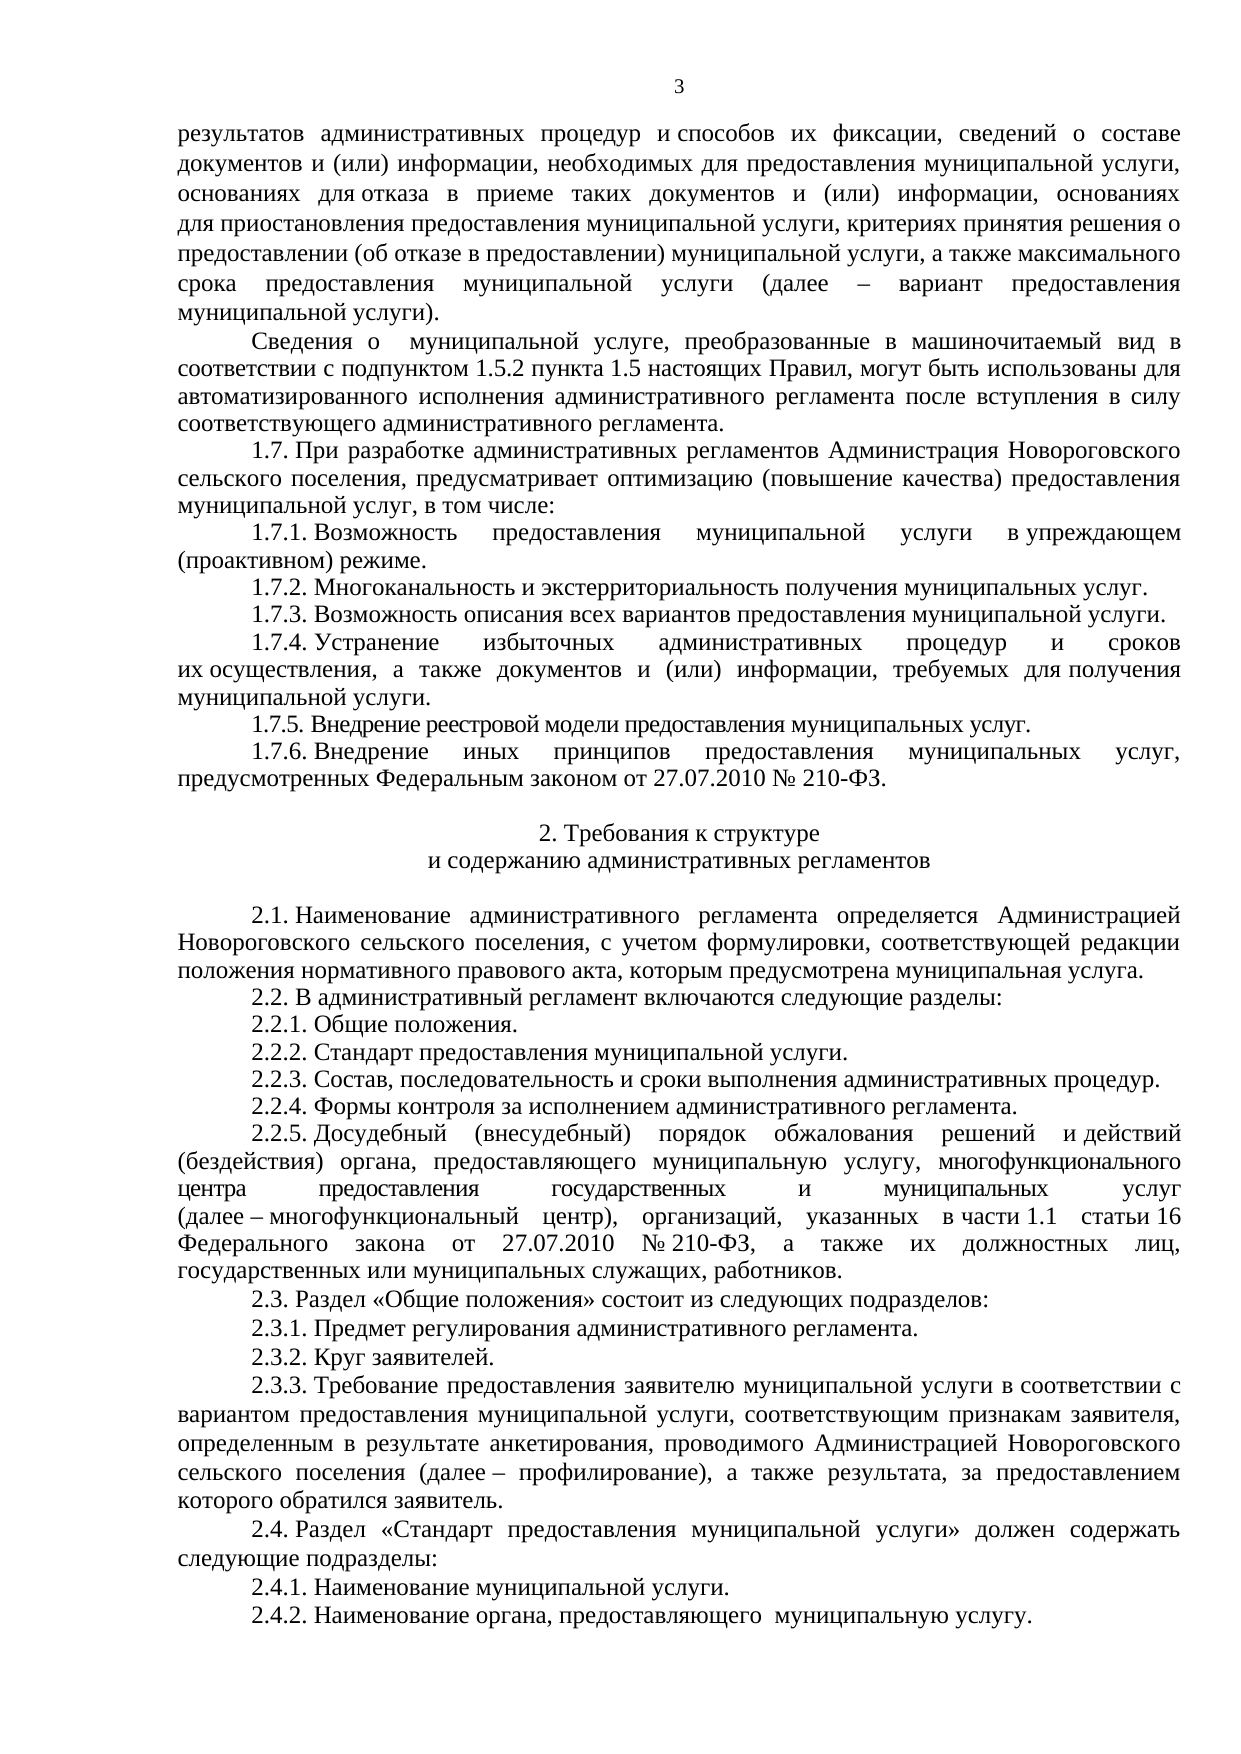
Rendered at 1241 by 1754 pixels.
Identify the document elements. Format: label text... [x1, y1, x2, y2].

text и содержанию административных регламентов [177, 847, 1181, 874]
text 2.2.1. Общие положения. [177, 1011, 1181, 1038]
text 1.7.2. Многоканальность и экстерриториальность получения муниципальных услуг. [177, 574, 1181, 601]
text 1.7.5. Внедрение реестровой модели предоставления муниципальных услуг. [177, 710, 1181, 738]
text 2.4. Раздел «Стандарт предоставления муниципальной услуги» должен содержать следующие подразделы: [177, 1514, 1181, 1572]
text 2.4.2. Наименование органа, предоставляющего муниципальную услугу. [177, 1601, 1181, 1629]
text 2.3.1. Предмет регулирования административного регламента. [177, 1313, 1181, 1342]
text 1.7. При разработке административных регламентов Администрация Новороговского сельского поселения, предусматривает оптимизацию (повышение качества) предоставления муниципальной услуг, в том числе: [177, 437, 1181, 519]
text 1.7.4. Устранение избыточных административных процедур и сроков их осуществления, а также документов и (или) информации, требуемых для получения муниципальной услуги. [177, 628, 1181, 710]
text 1.7.1. Возможность предоставления муниципальной услуги в упреждающем (проактивном) режиме. [177, 519, 1181, 574]
text 2.3.3. Требование предоставления заявителю муниципальной услуги в соответствии с вариантом предоставления муниципальной услуги, соответствующим признакам заявителя, определенным в результате анкетирования, проводимого Администрацией Новороговского сельского поселения (далее – профилирование), а также результата, за предоставлением которого обратился заявитель. [177, 1371, 1181, 1514]
text 2.2. В административный регламент включаются следующие разделы: [177, 983, 1181, 1011]
text 2.3. Раздел «Общие положения» состоит из следующих подразделов: [177, 1284, 1181, 1313]
text 2.2.3. Состав, последовательность и сроки выполнения административных процедур. [177, 1065, 1181, 1093]
text 2.1. Наименование административного регламента определяется Администрацией Новороговского сельского поселения, с учетом формулировки, соответствующей редакции положения нормативного правового акта, которым предусмотрена муниципальная услуга. [177, 901, 1181, 983]
text 2.2.5. Досудебный (внесудебный) порядок обжалования решений и действий (бездействия) органа, предоставляющего муниципальную услугу, многофункционального центра предоставления государственных и муниципальных услуг (далее – многофункциональный центр), организаций, указанных в части 1.1 статьи 16 Федерального закона от 27.07.2010 № 210-ФЗ, а также их должностных лиц, государственных или муниципальных служащих, работников. [177, 1120, 1181, 1284]
text 1.7.3. Возможность описания всех вариантов предоставления муниципальной услуги. [177, 601, 1181, 628]
text 2.4.1. Наименование муниципальной услуги. [177, 1572, 1181, 1601]
text Сведения о муниципальной услуге, преобразованные в машиночитаемый вид в соответствии с подпунктом 1.5.2 пункта 1.5 настоящих Правил, могут быть использованы для автоматизированного исполнения административного регламента после вступления в силу соответствующего административного регламента. [177, 327, 1181, 437]
text 2.3.2. Круг заявителей. [177, 1342, 1181, 1371]
text 2.2.4. Формы контроля за исполнением административного регламента. [177, 1093, 1181, 1120]
text 2. Требования к структуре [177, 819, 1181, 847]
text 1.7.6. Внедрение иных принципов предоставления муниципальных услуг, предусмотренных Федеральным законом от 27.07.2010 № 210-ФЗ. [177, 738, 1181, 792]
text 2.2.2. Стандарт предоставления муниципальной услуги. [177, 1038, 1181, 1065]
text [177, 118, 1181, 326]
